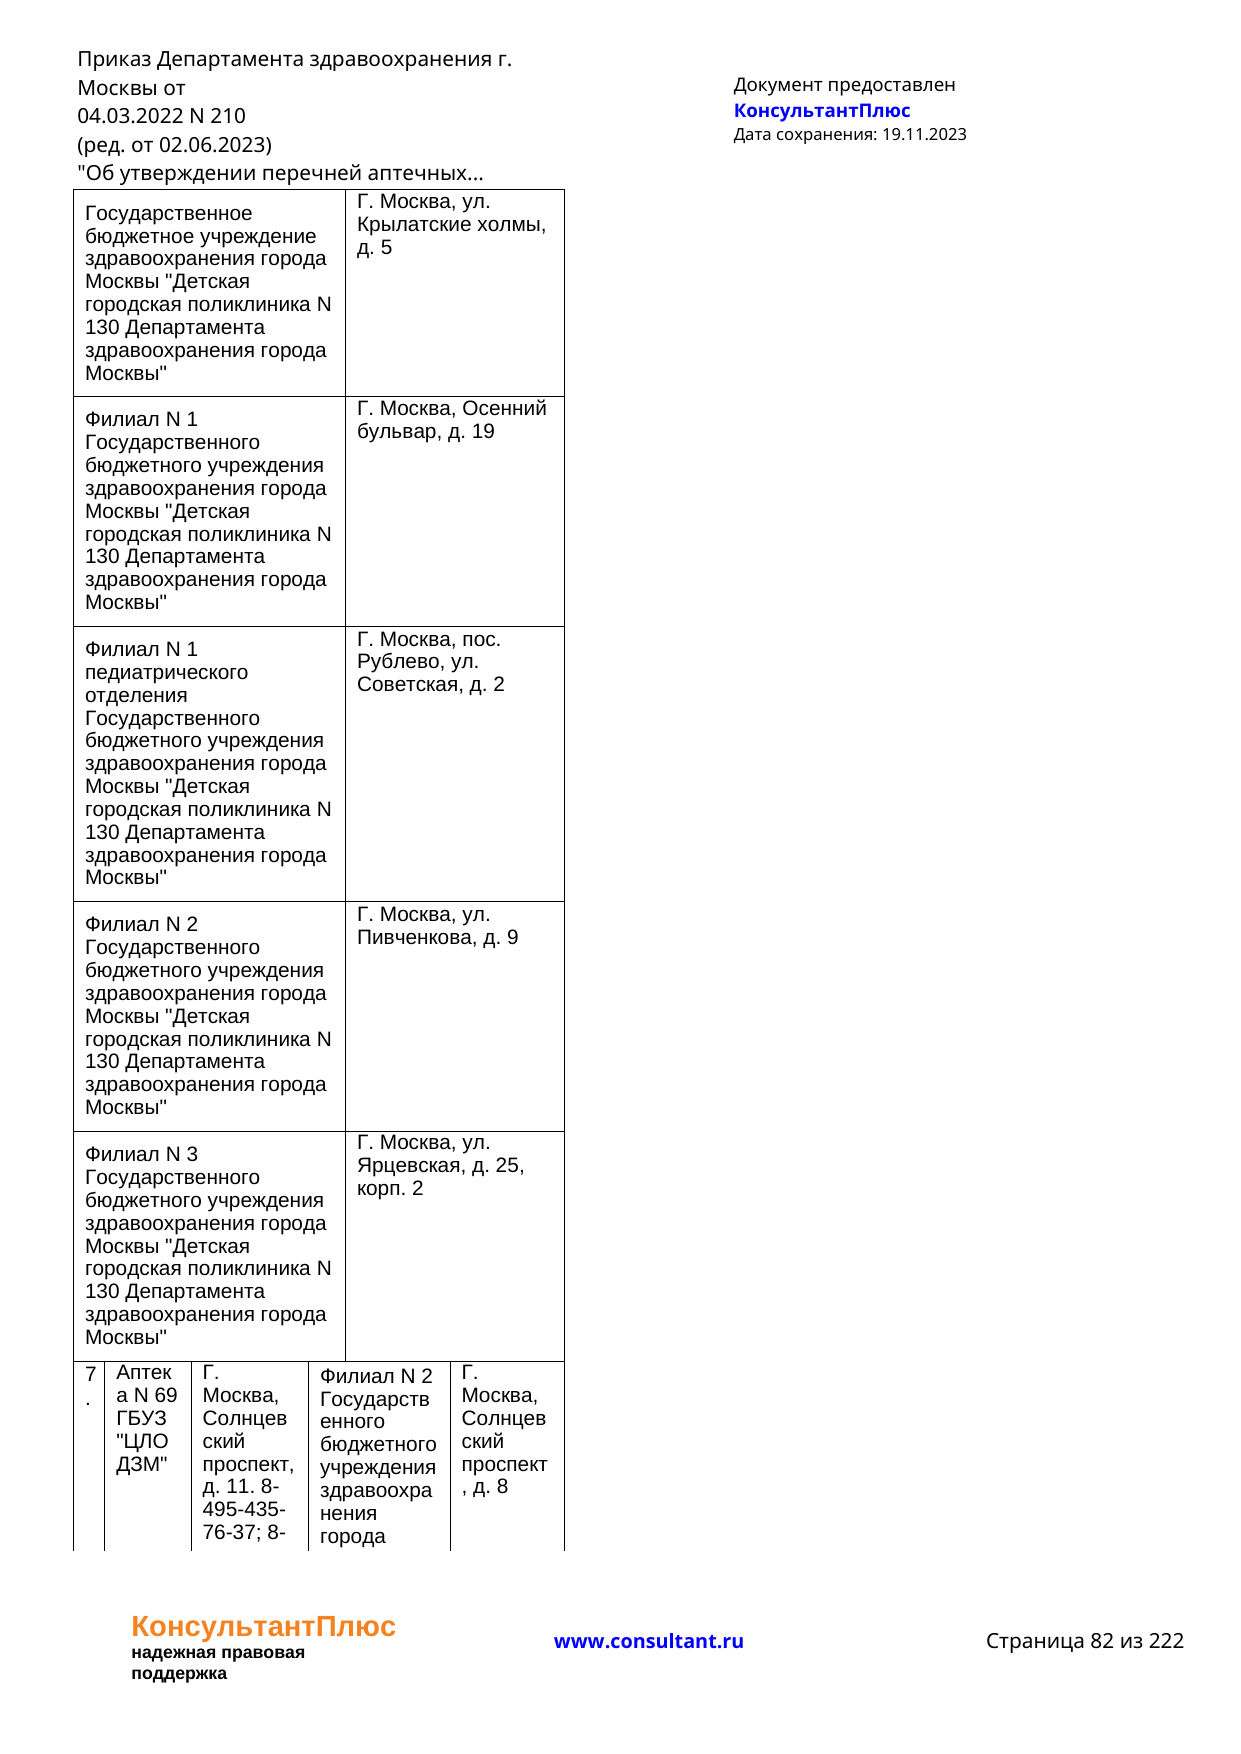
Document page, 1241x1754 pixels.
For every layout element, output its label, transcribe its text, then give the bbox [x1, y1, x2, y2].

table_header 7. [74, 1362, 104, 1551]
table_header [192, 1362, 308, 1551]
table_header Г. Москва, ул. Крылатские холмы, д. 5 [346, 190, 564, 396]
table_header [451, 1362, 564, 1551]
table_cell Г. Москва, ул. Пивченкова, д. 9 [346, 902, 564, 1131]
table_cell Филиал N 2 Государственного бюджетного учреждения здравоохранения города Москвы "Детская городская поликлиника N 130 Департамента здравоохранения города Москвы" [74, 902, 345, 1131]
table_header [309, 1362, 450, 1551]
table_cell Г. Москва, пос. Рублево, ул. Советская, д. 2 [346, 627, 564, 901]
table_header Государственное бюджетное учреждение здравоохранения города Москвы "Детская городская поликлиника N 130 Департамента здравоохранения города Москвы" [74, 190, 345, 396]
table_cell Г. Москва, ул. Ярцевская, д. 25, корп. 2 [346, 1132, 564, 1361]
table_cell Филиал N 3 Государственного бюджетного учреждения здравоохранения города Москвы "Детская городская поликлиника N 130 Департамента здравоохранения города Москвы" [74, 1132, 345, 1361]
table_cell Г. Москва, Осенний бульвар, д. 19 [346, 397, 564, 626]
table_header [105, 1362, 191, 1551]
table_cell Филиал N 1 Государственного бюджетного учреждения здравоохранения города Москвы "Детская городская поликлиника N 130 Департамента здравоохранения города Москвы" [74, 397, 345, 626]
table_cell Филиал N 1 педиатрического отделения Государственного бюджетного учреждения здравоохранения города Москвы "Детская городская поликлиника N 130 Департамента здравоохранения города Москвы" [74, 627, 345, 901]
